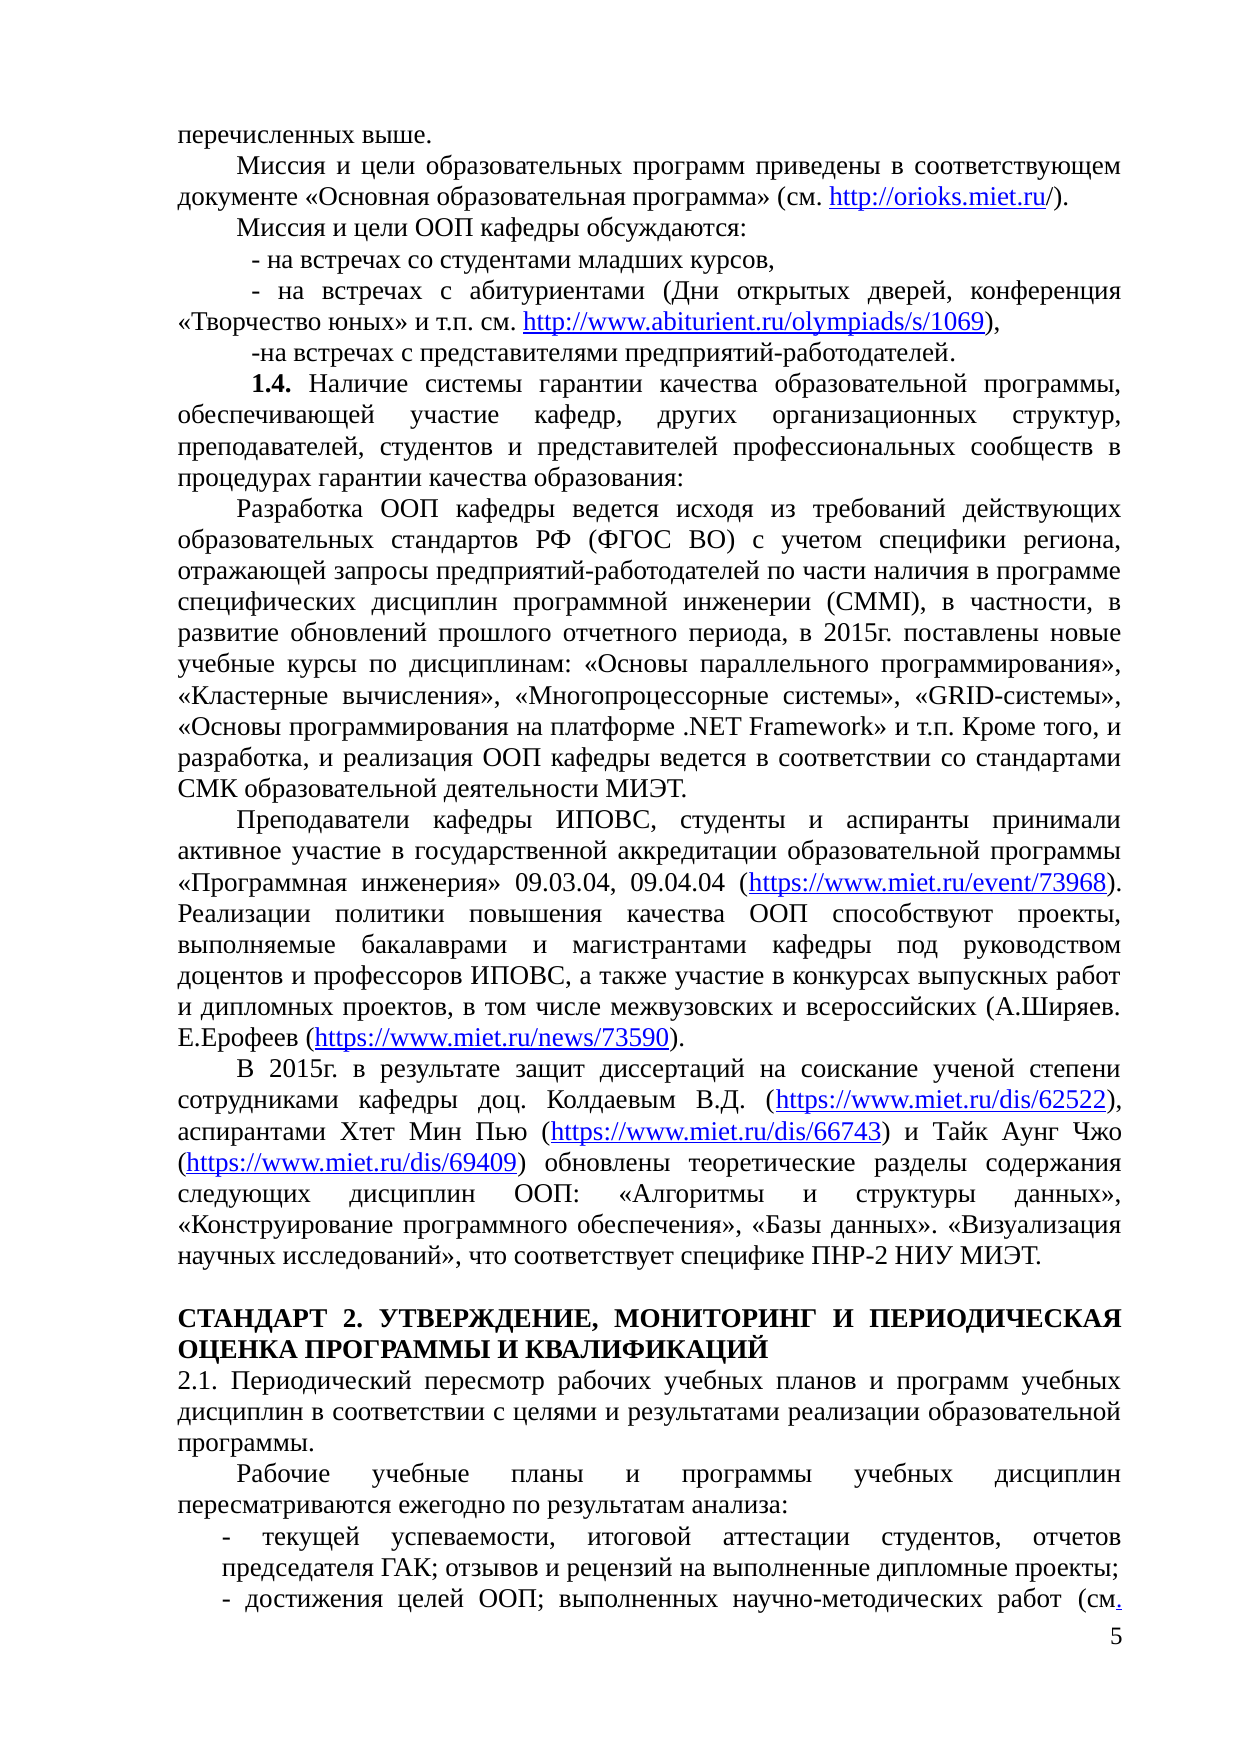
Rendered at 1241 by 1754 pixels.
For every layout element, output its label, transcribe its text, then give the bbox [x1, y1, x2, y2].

text -на встречах с представителями предприятий-работодателей. [177, 336, 1122, 367]
subtitle 1.4. Наличие системы гарантии качества образовательной программы, обеспечивающей участие кафедр, других организационных структур, преподавателей, студентов и представителей профессиональных сообществ в процедурах гарантии качества образования: [177, 367, 1122, 492]
text Преподаватели кафедры ИПОВС, студенты и аспиранты принимали активное участие в государственной аккредитации образовательной программы «Программная инженерия» 09.03.04, 09.04.04 (https://www.miet.ru/event/73968). Реализации политики повышения качества ООП способствуют проекты, выполняемые бакалаврами и магистрантами кафедры под руководством доцентов и профессоров ИПОВС, а также участие в конкурсах выпускных работ и дипломных проектов, в том числе межвузовских и всероссийских (А.Ширяев. Е.Ерофеев (https://www.miet.ru/news/73590). [177, 803, 1122, 1052]
text - текущей успеваемости, итоговой аттестации студентов, отчетов председателя ГАК; отзывов и рецензий на выполненные дипломные проекты; [222, 1520, 1122, 1582]
text - на встречах со студентами младших курсов, [177, 243, 1122, 274]
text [222, 1582, 1122, 1613]
text Рабочие учебные планы и программы учебных дисциплин пересматриваются ежегодно по результатам анализа: [177, 1457, 1122, 1520]
text 2.1. Периодический пересмотр рабочих учебных планов и программ учебных дисциплин в соответствии с целями и результатами реализации образовательной программы. [177, 1364, 1122, 1457]
text В 2015г. в результате защит диссертаций на соискание ученой степени сотрудниками кафедры доц. Колдаевым В.Д. (https://www.miet.ru/dis/62522), аспирантами Хтет Мин Пью (https://www.miet.ru/dis/66743) и Тайк Аунг Чжо (https://www.miet.ru/dis/69409) обновлены теоретические разделы содержания следующих дисциплин ООП: «Алгоритмы и структуры данных», «Конструирование программного обеспечения», «Базы данных». «Визуализация научных исследований», что соответствует специфике ПНР-2 НИУ МИЭТ. [177, 1052, 1122, 1271]
text Миссия и цели образовательных программ приведены в соответствующем документе «Основная образовательная программа» (см. http://orioks.miet.ru/). [177, 149, 1122, 212]
text - на встречах с абитуриентами (Дни открытых дверей, конференция «Творчество юных» и т.п. см. http://www.abiturient.ru/olympiads/s/1069), [177, 274, 1122, 336]
text Разработка ООП кафедры ведется исходя из требований действующих образовательных стандартов РФ (ФГОС ВО) с учетом специфики региона, отражающей запросы предприятий-работодателей по части наличия в программе специфических дисциплин программной инженерии (CMMI), в частности, в развитие обновлений прошлого отчетного периода, в 2015г. поставлены новые учебные курсы по дисциплинам: «Основы параллельного программирования», «Кластерные вычисления», «Многопроцессорные системы», «GRID-системы», «Основы программирования на платформе .NET Framework» и т.п. Кроме того, и разработка, и реализация ООП кафедры ведется в соответствии со стандартами СМК образовательной деятельности МИЭТ. [177, 492, 1122, 803]
subtitle СТАНДАРТ 2. УТВЕРЖДЕНИЕ, МОНИТОРИНГ И ПЕРИОДИЧЕСКАЯ ОЦЕНКА ПРОГРАММЫ И КВАЛИФИКАЦИЙ [177, 1302, 1122, 1364]
text Миссия и цели ООП кафедры обсуждаются: [177, 212, 1122, 243]
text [177, 118, 1122, 149]
